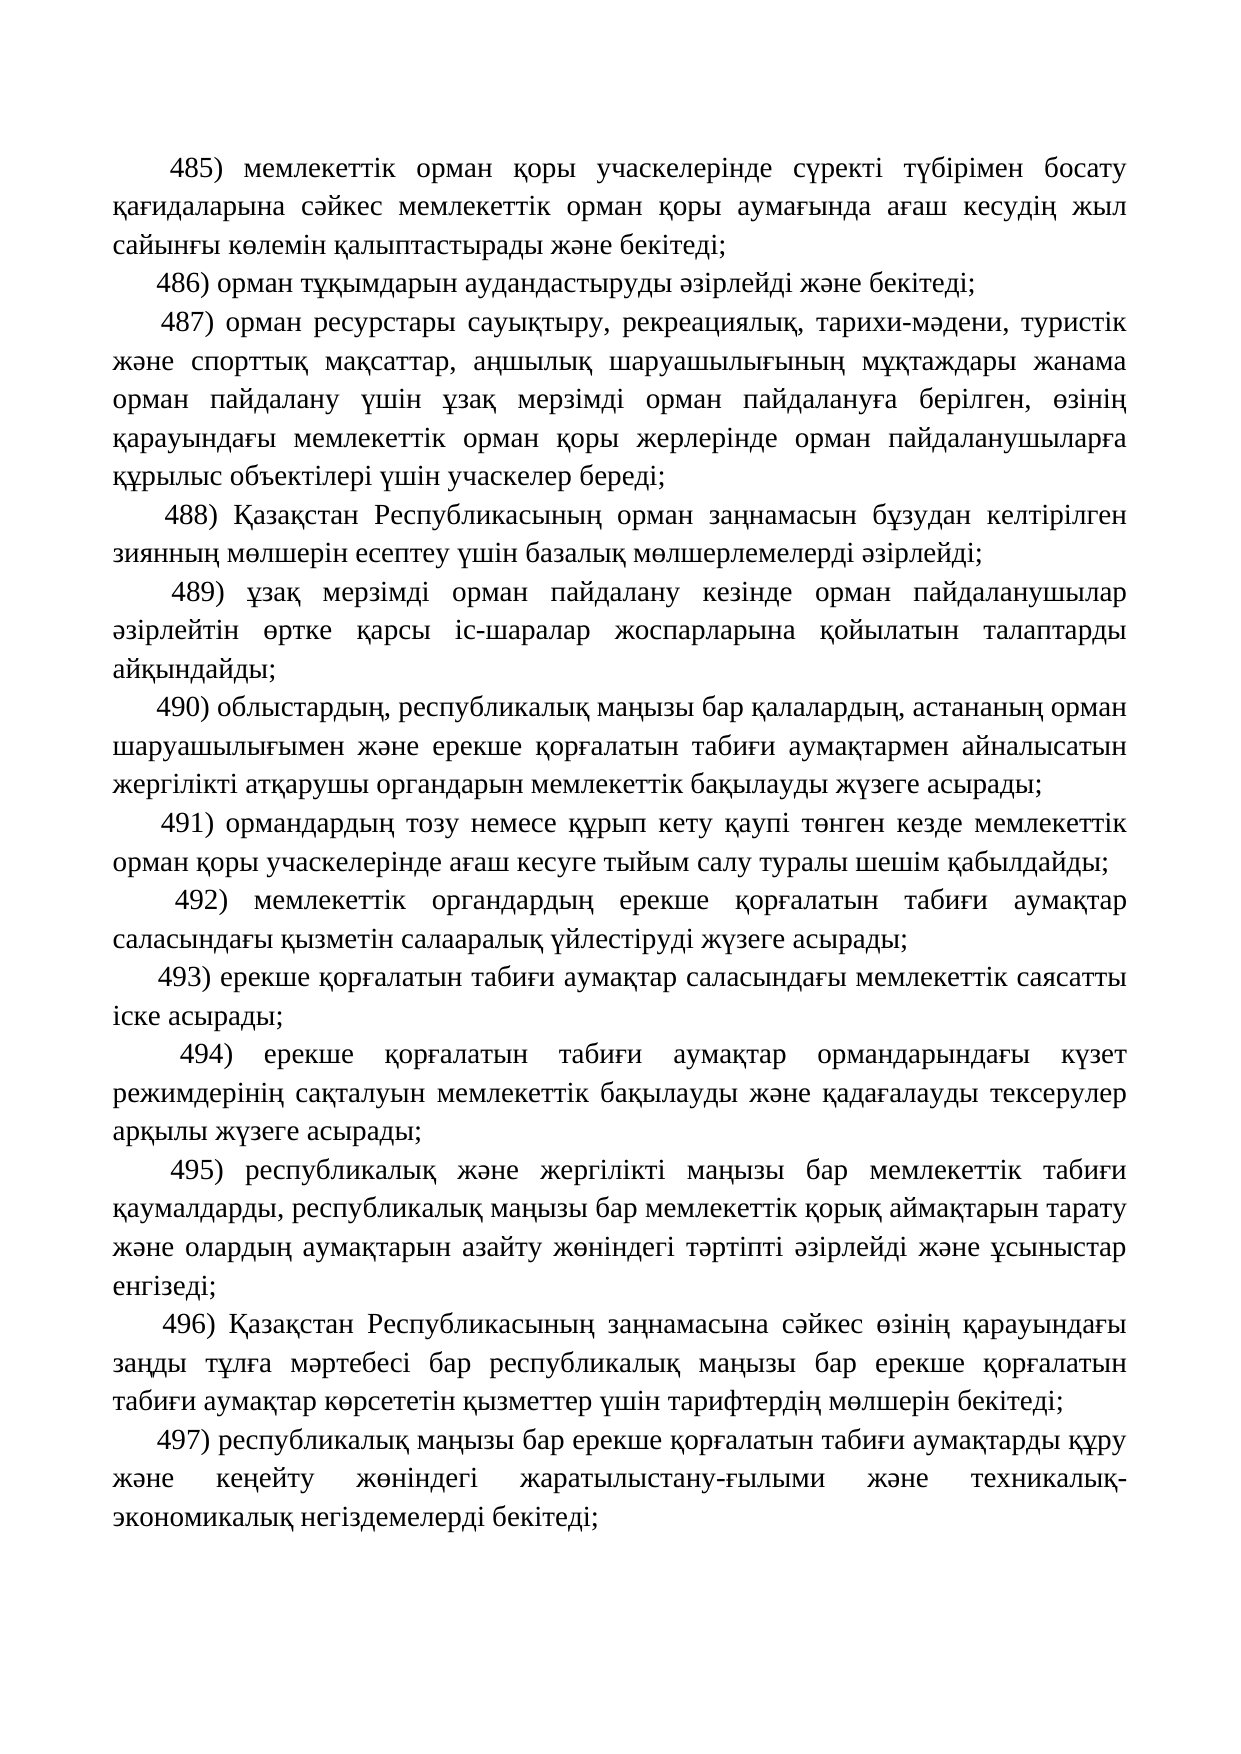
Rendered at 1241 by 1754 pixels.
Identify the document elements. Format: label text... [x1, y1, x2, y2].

text 492) мемлекеттік органдардың ерекше қорғалатын табиғи аумақтар саласындағы қызметін салааралық үйлестіруді жүзеге асырады; [112, 882, 1128, 954]
text 485) мемлекеттік орман қоры учаскелерінде сүректі түбірімен босату қағидаларына сәйкес мемлекеттік орман қоры аумағында ағаш кесудің жыл сайынғы көлемін қалыптастырады және бекітеді; [112, 150, 1128, 261]
text 487) орман ресурстары сауықтыру, рекреациялық, тарихи-мәдени, туристік және спорттық мақсаттар, аңшылық шаруашылығының мұқтаждары жанама орман пайдалану үшін ұзақ мерзімді орман пайдалануға берілген, өзінің қарауындағы мемлекеттік орман қоры жерлерінде орман пайдаланушыларға құрылыс объектілері үшін учаскелер береді; [112, 304, 1128, 492]
text 493) ерекше қорғалатын табиғи аумақтар саласындағы мемлекеттік саясатты іске асырады; [112, 959, 1128, 1031]
text 488) Қазақстан Республикасының орман заңнамасын бұзудан келтірілген зиянның мөлшерін есептеу үшін базалық мөлшерлемелерді әзірлейді; [112, 497, 1128, 569]
text 496) Қазақстан Республикасының заңнамасына сәйкес өзінің қарауындағы заңды тұлға мәртебесі бар республикалық маңызы бар ерекше қорғалатын табиғи аумақтар көрсететін қызметтер үшін тарифтердің мөлшерін бекітеді; [112, 1306, 1128, 1417]
text 486) орман тұқымдарын аудандастыруды әзірлейді және бекітеді; [112, 266, 1128, 299]
text 489) ұзақ мерзімді орман пайдалану кезінде орман пайдаланушылар әзірлейтін өртке қарсы іс-шаралар жоспарларына қойылатын талаптарды айқындайды; [112, 574, 1128, 684]
text 491) ормандардың тозу немесе құрып кету қаупі төнген кезде мемлекеттік орман қоры учаскелерінде ағаш кесуге тыйым салу туралы шешім қабылдайды; [112, 805, 1128, 877]
text 494) ерекше қорғалатын табиғи аумақтар ормандарындағы күзет режимдерінің сақталуын мемлекеттік бақылауды және қадағалауды тексерулер арқылы жүзеге асырады; [112, 1036, 1128, 1147]
text 497) республикалық маңызы бар ерекше қорғалатын табиғи аумақтарды құру және кеңейту жөніндегі жаратылыстану-ғылыми және техникалық-экономикалық негіздемелерді бекітеді; [112, 1422, 1128, 1532]
text 495) республикалық және жергілікті маңызы бар мемлекеттік табиғи қаумалдарды, республикалық маңызы бар мемлекеттік қорық аймақтарын тарату және олардың аумақтарын азайту жөніндегі тәртіпті әзірлейді және ұсыныстар енгізеді; [112, 1152, 1128, 1301]
text 490) облыстардың, республикалық маңызы бар қалалардың, астананың орман шаруашылығымен және ерекше қорғалатын табиғи аумақтармен айналысатын жергілікті атқарушы органдарын мемлекеттік бақылауды жүзеге асырады; [112, 689, 1128, 800]
